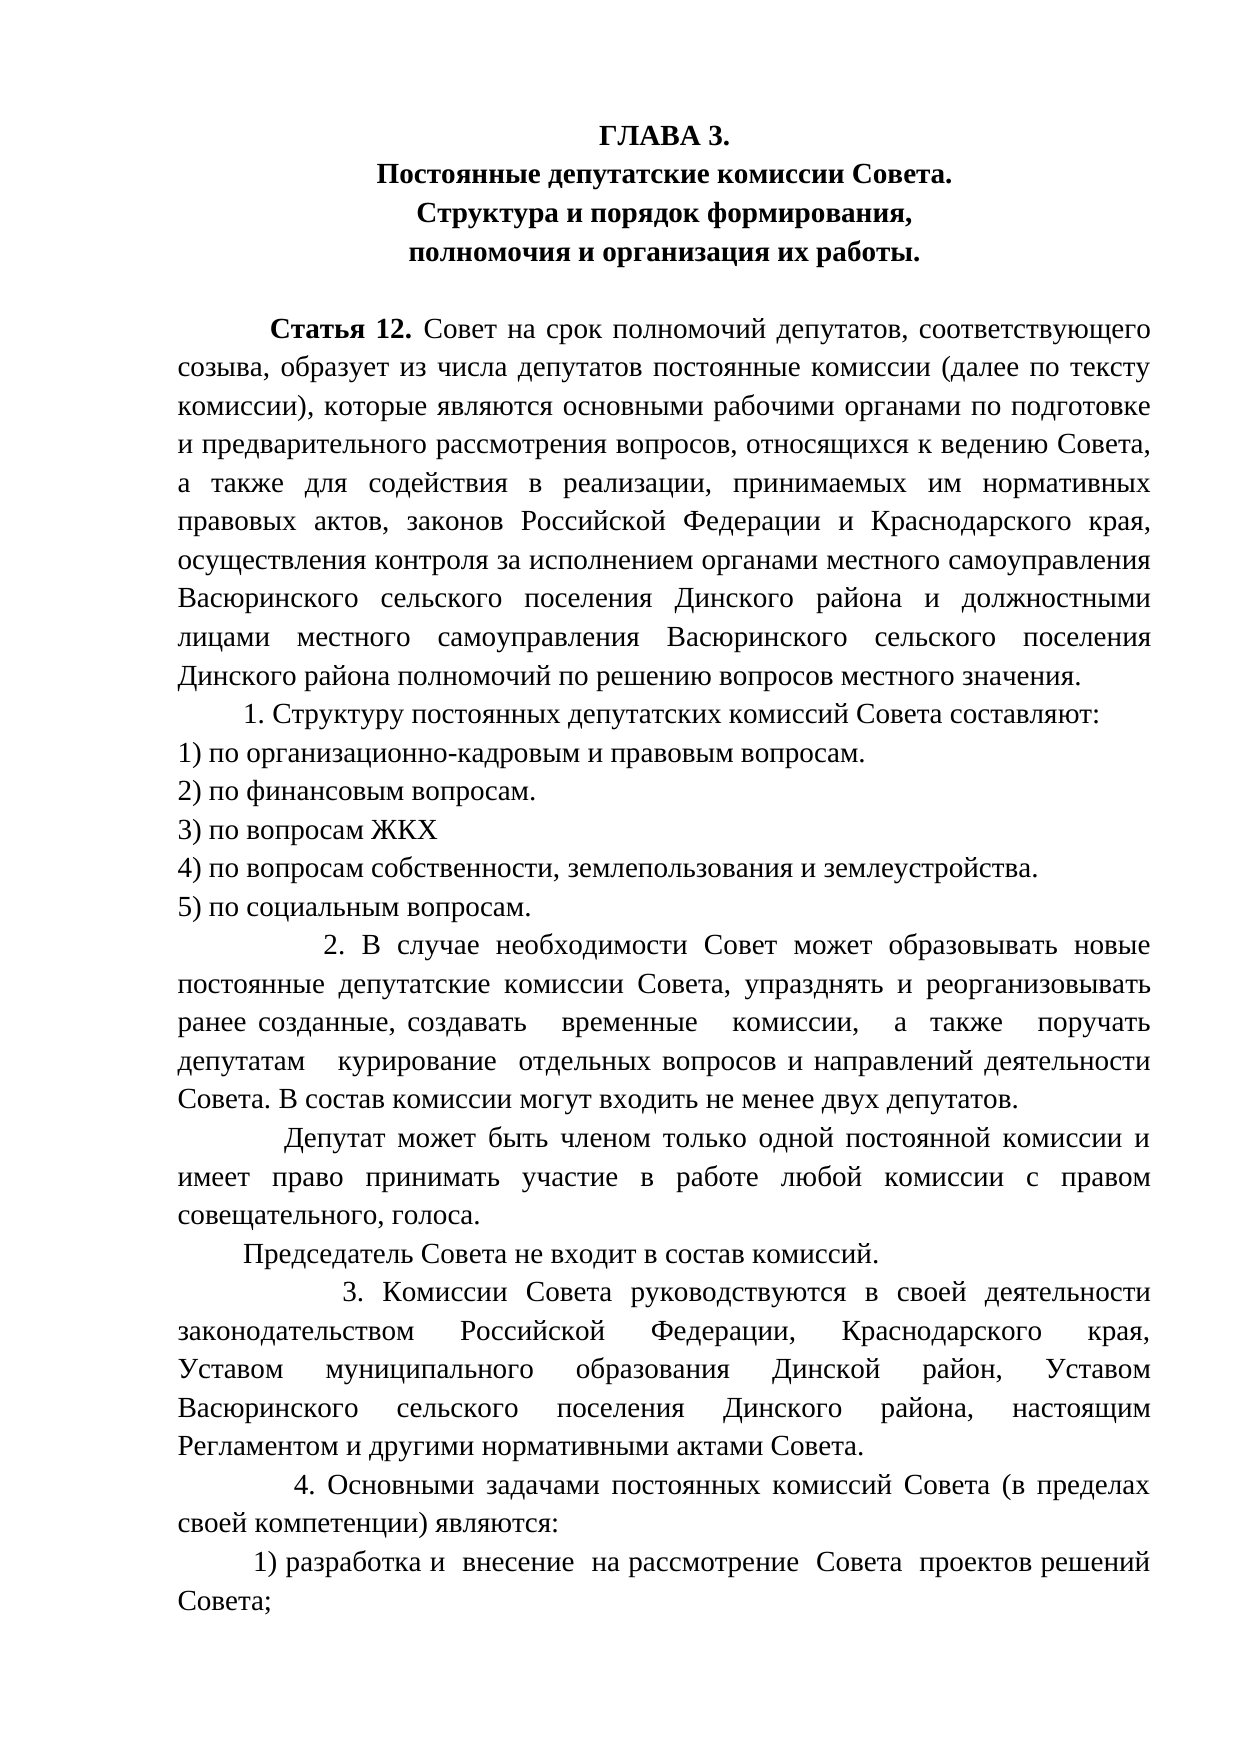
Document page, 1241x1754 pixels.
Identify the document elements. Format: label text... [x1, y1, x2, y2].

text полномочия и организация их работы. [177, 234, 1152, 267]
text 2. В случае необходимости Совет может образовывать новые постоянные депутатские комиссии Совета, упразднять и реорганизовывать ранее созданные, создавать временные комиссии, а также поручать депутатам курирование отдельных вопросов и направлений деятельности Совета. В состав комиссии могут входить не менее двух депутатов. [177, 927, 1152, 1115]
text Депутат может быть членом только одной постоянной комиссии и имеет право принимать участие в работе любой комиссии с правом совещательного, голоса. [177, 1120, 1152, 1231]
text 1) разработка и внесение на рассмотрение Совета проектов решений Совета; [177, 1544, 1152, 1616]
text 1) по организационно-кадровым и правовым вопросам. [177, 735, 1152, 768]
text 2) по финансовым вопросам. [177, 773, 1152, 807]
text 5) по социальным вопросам. [177, 889, 1152, 922]
text Структура и порядок формирования, [177, 195, 1152, 229]
text Постоянные депутатские комиссии Совета. [177, 157, 1152, 190]
text ГЛАВА 3. [177, 118, 1152, 152]
text 1. Структуру постоянных депутатских комиссий Совета составляют: [177, 696, 1152, 730]
text Председатель Совета не входит в состав комиссий. [177, 1236, 1152, 1269]
text 4) по вопросам собственности, землепользования и землеустройства. [177, 850, 1152, 884]
text 3. Комиссии Совета руководствуются в своей деятельности законодательством Российской Федерации, Краснодарского края, Уставом муниципального образования Динской район, Уставом Васюринского сельского поселения Динского района, настоящим Регламентом и другими нормативными актами Совета. [177, 1274, 1152, 1462]
text Статья 12. Совет на срок полномочий депутатов, соответствующего созыва, образует из числа депутатов постоянные комиссии (далее по тексту комиссии), которые являются основными рабочими органами по подготовке и предварительного рассмотрения вопросов, относящихся к ведению Совета, а также для содействия в реализации, принимаемых им нормативных правовых актов, законов Российской Федерации и Краснодарского края, осуществления контроля за исполнением органами местного самоуправления Васюринского сельского поселения Динского района и должностными лицами местного самоуправления Васюринского сельского поселения Динского района полномочий по решению вопросов местного значения. [177, 311, 1152, 691]
text 3) по вопросам ЖКХ [177, 812, 1152, 845]
text 4. Основными задачами постоянных комиссий Совета (в пределах своей компетенции) являются: [177, 1467, 1152, 1539]
